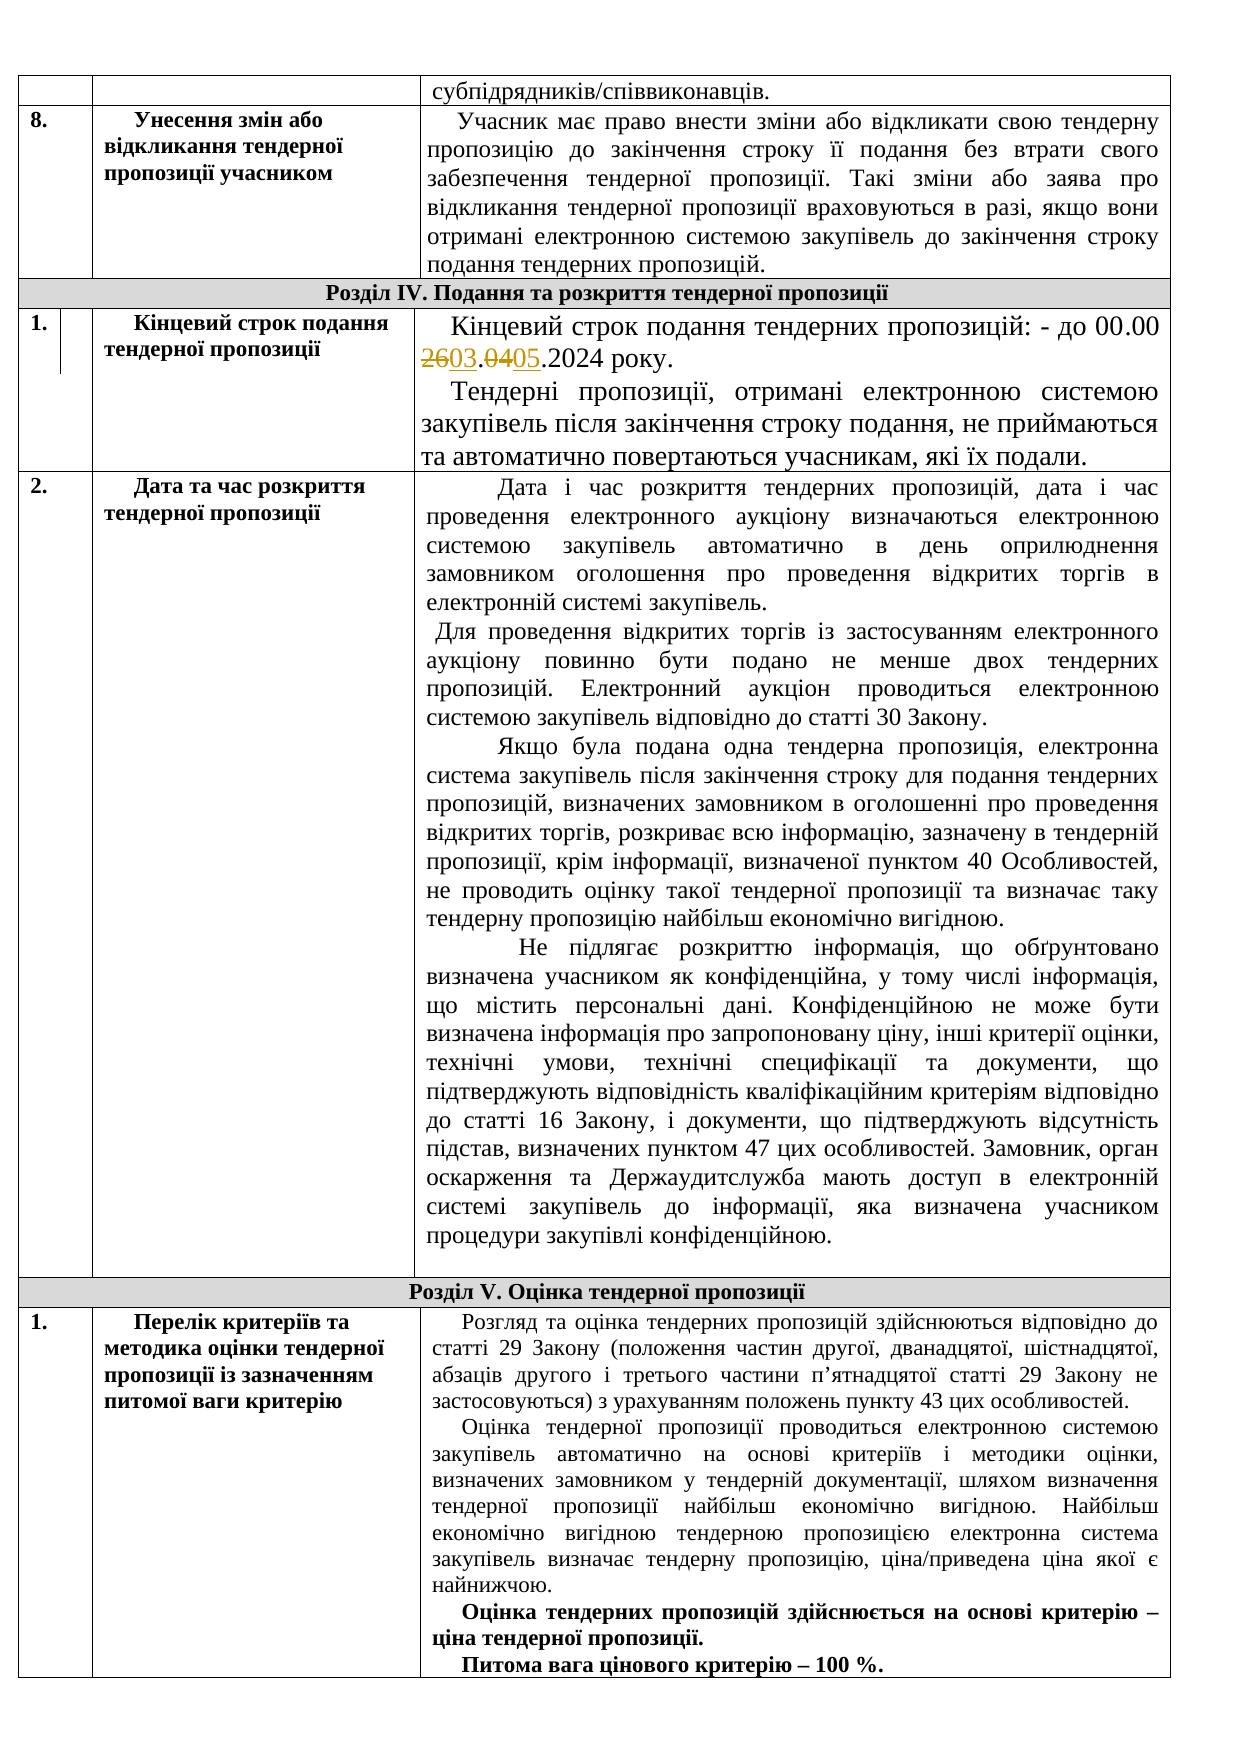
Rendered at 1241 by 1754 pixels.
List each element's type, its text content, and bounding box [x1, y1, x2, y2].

table_cell Учасник має право внести зміни або відкликати свою тендерну пропозицію до закінчення строку її подання без втрати свого забезпечення тендерної пропозиції. Такі зміни або заява про відкликання тендерної пропозиції враховуються в разі, якщо вони отримані електронною системою закупівель до закінчення строку подання тендерних пропозицій. [421, 106, 1170, 278]
table_cell 1. [19, 1308, 92, 1677]
table_cell 7. [19, 76, 92, 105]
table_cell 2. [19, 472, 92, 1277]
table_cell Унесення змін або відкликання тендерної пропозиції учасником [93, 106, 420, 278]
table_cell 1. [19, 309, 92, 471]
table_cell Дата та час розкриття тендерної пропозиції [93, 472, 414, 1277]
table_cell Розділ V. Оцінка тендерної пропозиції [19, 1278, 1170, 1307]
table_cell Дата і час розкриття тендерних пропозицій, дата і час проведення електронного аукціону визначаються електронною системою закупівель автоматично в день оприлюднення замовником оголошення про проведення відкритих торгів в електронній системі закупівель. Для проведення відкритих торгів із застосуванням електронного аукціону повинно бути подано не менше двох тендерних пропозицій. Електронний аукціон проводиться електронною системою закупівель відповідно до статті 30 Закону. Якщо була подана одна тендерна пропозиція, електронна система закупівель після закінчення строку для подання тендерних пропозицій, визначених замовником в оголошенні про проведення відкритих торгів, розкриває всю інформацію, зазначену в тендерній пропозиції, крім інформації, визначеної пунктом 40 Особливостей, не проводить оцінку такої тендерної пропозиції та визначає таку тендерну пропозицію найбільш економічно вигідною. Не підлягає розкриттю інформація, що обґрунтовано визначена учасником як конфіденційна, у тому числі інформація, що містить персональні дані. Конфіденційною не може бути визначена інформація про запропоновану ціну, інші критерії оцінки, технічні умови, технічні специфікації та документи, що підтверджують відповідність кваліфікаційним критеріям відповідно до статті 16 Закону, і документи, що підтверджують відсутність підстав, визначених пунктом 47 цих особливостей. Замовник, орган оскарження та Держаудитслужба мають доступ в електронній системі закупівель до інформації, яка визначена учасником процедури закупівлі конфіденційною. [415, 472, 1170, 1277]
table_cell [93, 1308, 420, 1677]
table_cell 8. [19, 106, 92, 278]
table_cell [421, 76, 1170, 105]
table_cell Кінцевий строк подання тендерної пропозиції [93, 309, 414, 471]
table_cell Розділ ІV. Подання та розкриття тендерної пропозиції [19, 279, 1170, 308]
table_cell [421, 1308, 1170, 1677]
table_cell Кінцевий строк подання тендерних пропозицій: - до 00.00 ..2024 року. Тендерні пропозиції, отримані електронною системою закупівель після закінчення строку подання, не приймаються та автоматично повертаються учасникам, які їх подали. [415, 309, 1170, 471]
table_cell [93, 76, 420, 105]
